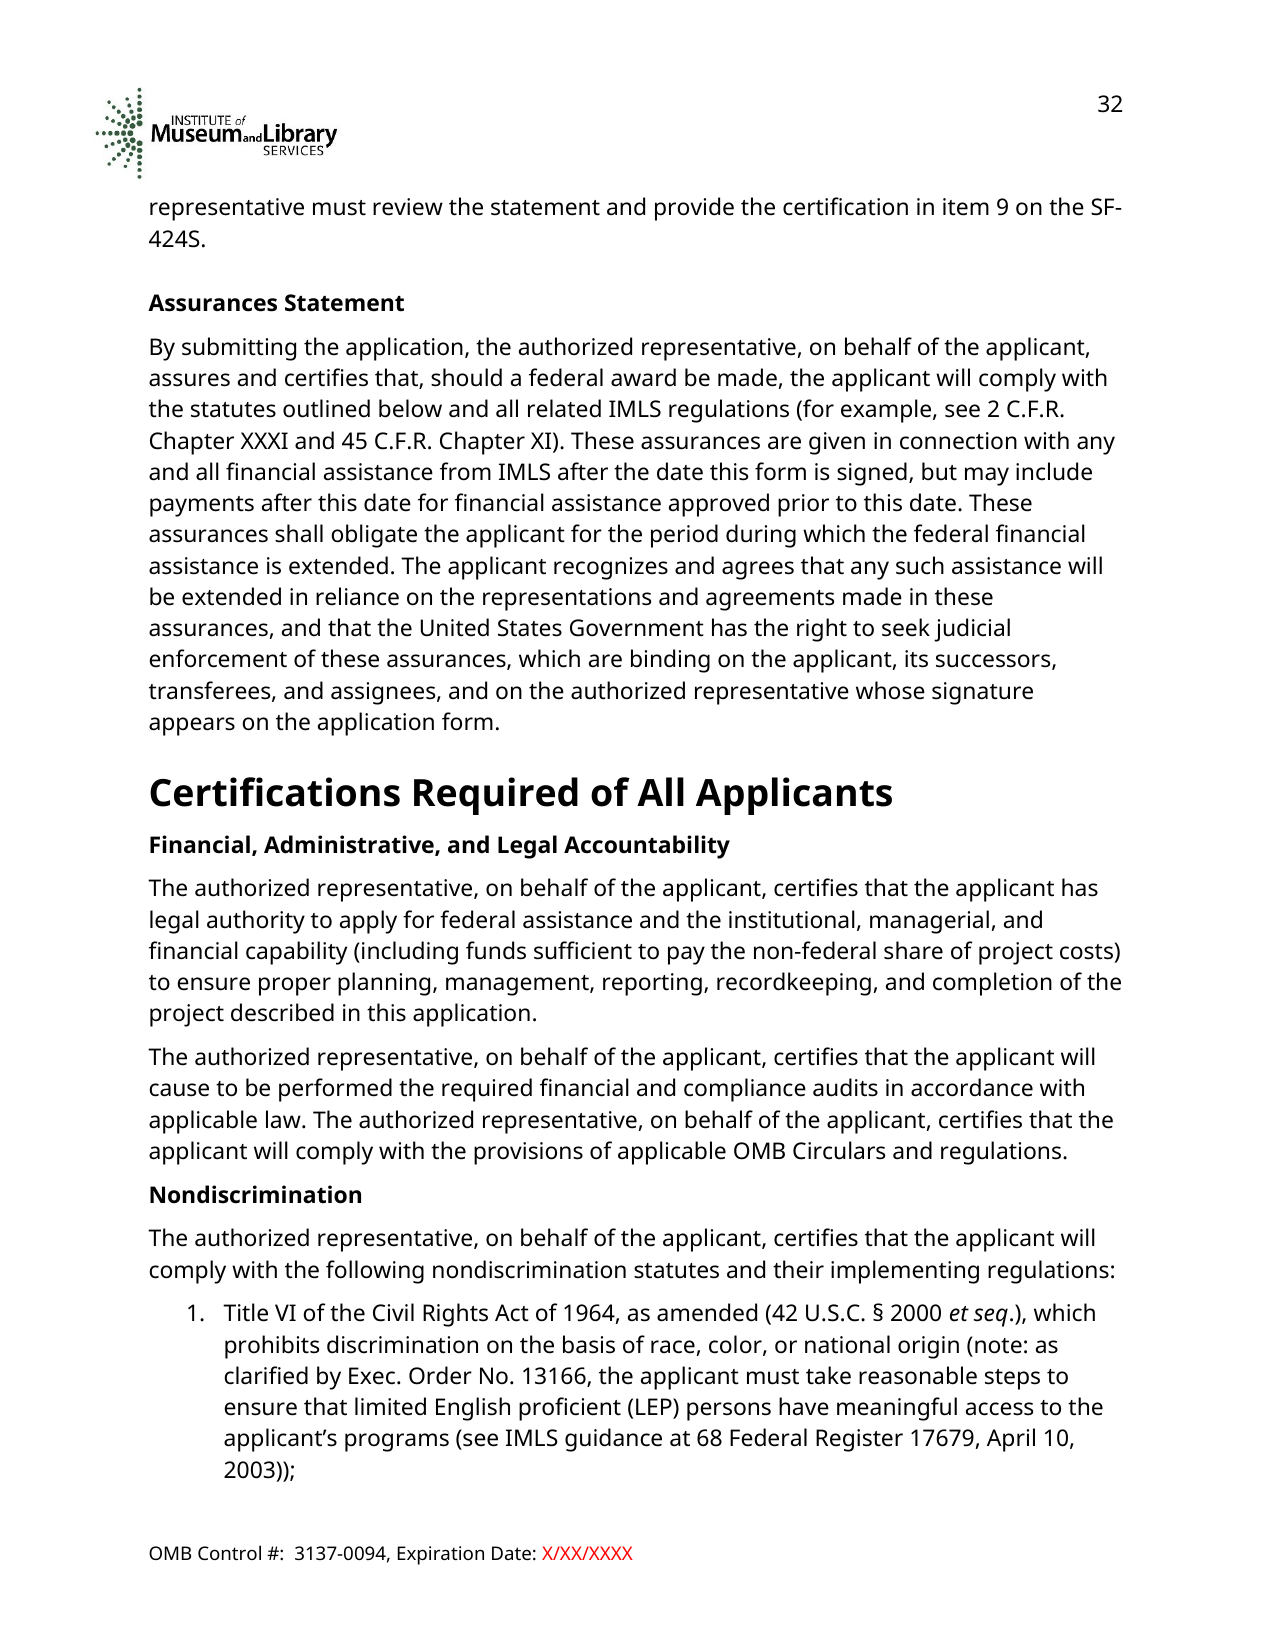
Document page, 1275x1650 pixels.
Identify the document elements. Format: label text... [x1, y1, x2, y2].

picture [92, 75, 345, 191]
text By submitting the application, the authorized representative, on behalf of the applicant, assures and certifies that, should a federal award be made, the applicant will comply with the statutes outlined below and all related IMLS regulations (for example, see 2 C.F.R. Chapter XXXI and 45 C.F.R. Chapter XI). These assurances are given in connection with any and all financial assistance from IMLS after the date this form is signed, but may include payments after this date for financial assistance approved prior to this date. These assurances shall obligate the applicant for the period during which the federal financial assistance is extended. The applicant recognizes and agrees that any such assistance will be extended in reliance on the representations and agreements made in these assurances, and that the United States Government has the right to seek judicial enforcement of these assurances, which are binding on the applicant, its successors, transferees, and assignees, and on the authorized representative whose signature appears on the application form. [148, 331, 1123, 737]
text Nondiscrimination [148, 1178, 1123, 1210]
list Title VI of the Civil Rights Act of 1964, as amended (42 U.S.C. § 2000 et seq.), which prohibits discrimination on the basis of race, color, or national origin (note: as clarified by Exec. Order No. 13166, the applicant must take reasonable steps to ensure that limited English proficient (LEP) persons have meaningful access to the applicant’s programs (see IMLS guidance at 68 Federal Register 17679, April 10, 2003)); [186, 1297, 1123, 1485]
text The authorized representative, on behalf of the applicant, certifies that the applicant has legal authority to apply for federal assistance and the institutional, managerial, and financial capability (including funds sufficient to pay the non-federal share of project costs) to ensure proper planning, management, reporting, recordkeeping, and completion of the project described in this application. [148, 872, 1123, 1028]
text The authorized representative, on behalf of the applicant, certifies that the applicant will comply with the following nondiscrimination statutes and their implementing regulations: [148, 1222, 1123, 1285]
text Financial, Administrative, and Legal Accountability [148, 828, 1123, 860]
text Assurances Statement [148, 287, 1123, 318]
subtitle Certifications Required of All Applicants [148, 770, 1123, 816]
text The authorized representative, on behalf of the applicant, certifies that the applicant will cause to be performed the required financial and compliance audits in accordance with applicable law. The authorized representative, on behalf of the applicant, certifies that the applicant will comply with the provisions of applicable OMB Circulars and regulations. [148, 1041, 1123, 1166]
